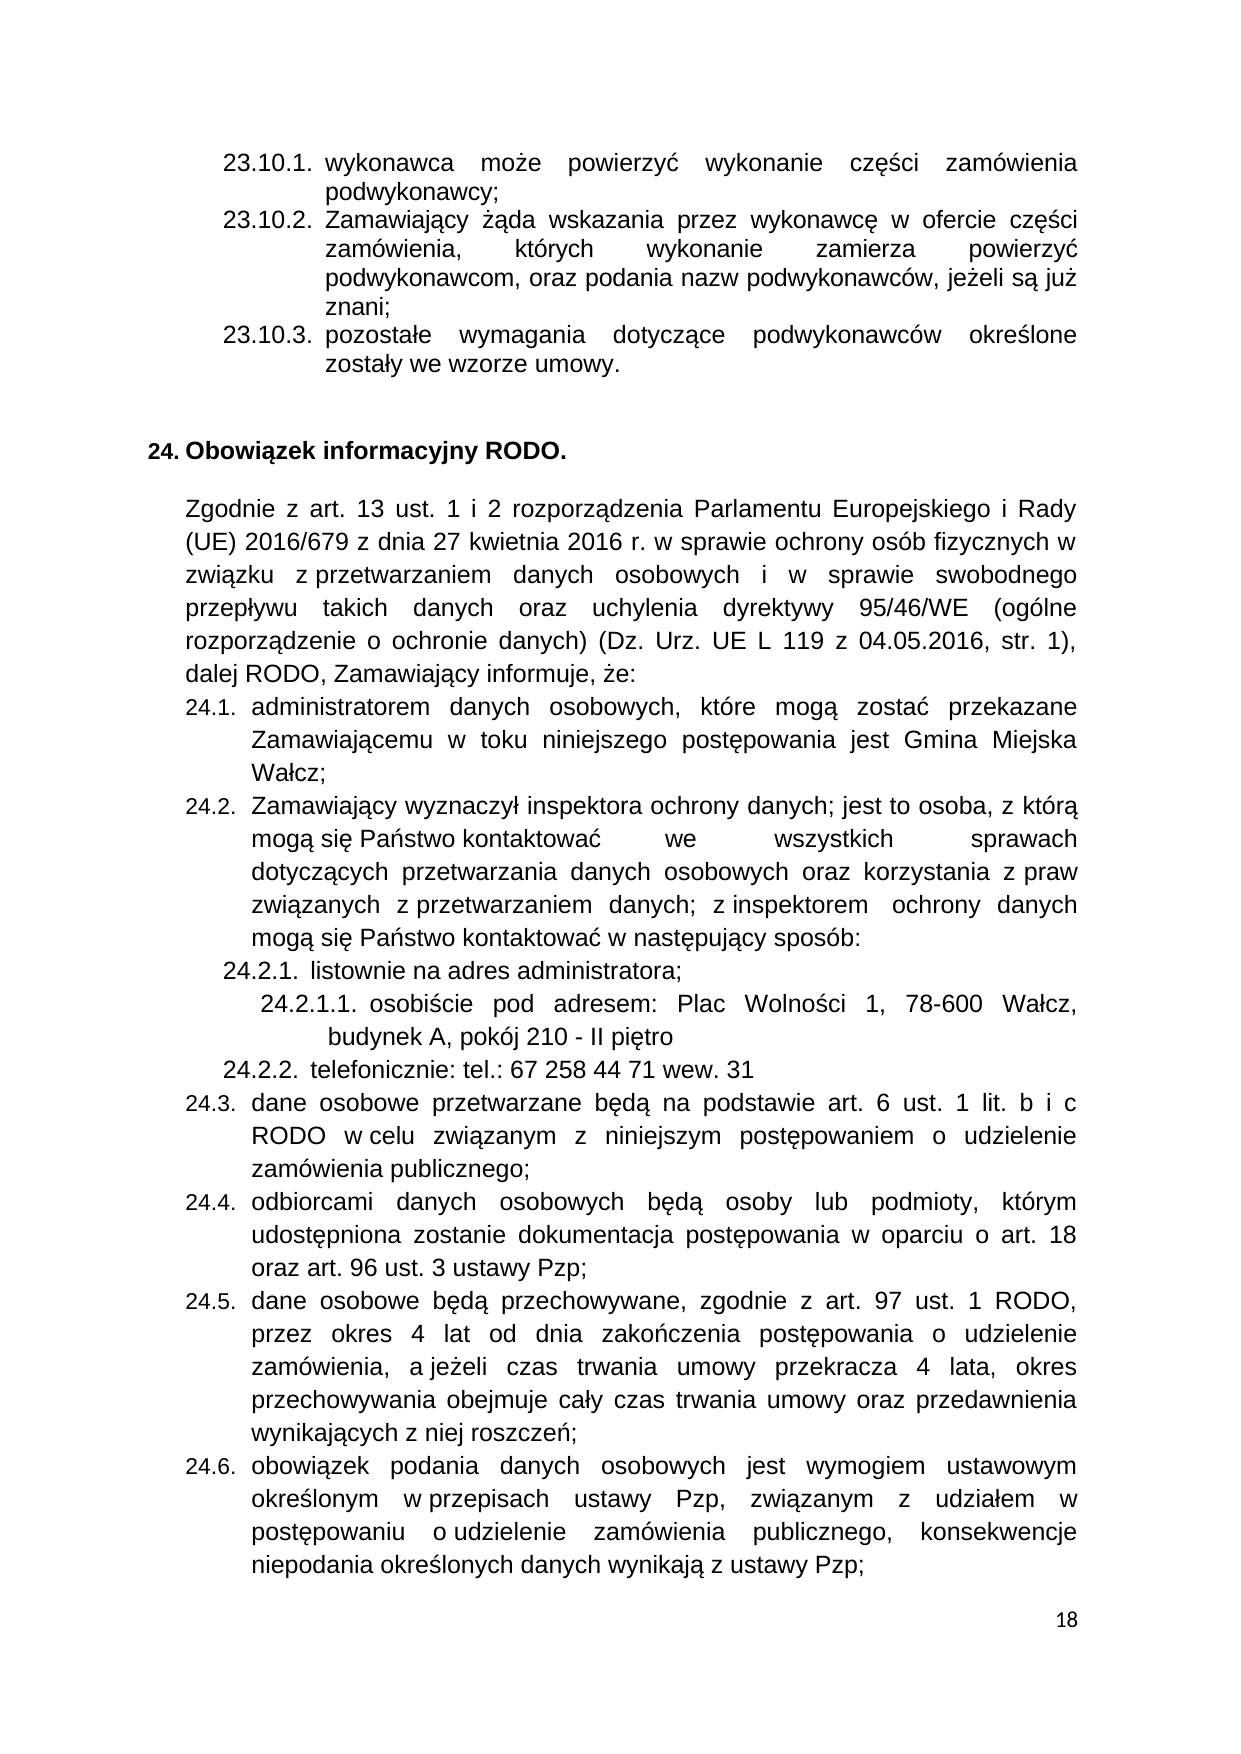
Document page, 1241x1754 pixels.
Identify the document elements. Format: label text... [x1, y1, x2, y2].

list Zamawiający żąda wskazania przez wykonawcę w ofercie części zamówienia, których wykonanie zamierza powierzyć podwykonawcom, oraz podania nazw podwykonawców, jeżeli są już znani; [223, 205, 1078, 320]
list odbiorcami danych osobowych będą osoby lub podmioty, którym udostępniona zostanie dokumentacja postępowania w oparciu o art. 18 oraz art. 96 ust. 3 ustawy Pzp; [185, 1187, 1078, 1282]
subtitle Obowiązek informacyjny RODO. [148, 436, 1078, 464]
list obowiązek podania danych osobowych jest wymogiem ustawowym określonym w przepisach ustawy Pzp, związanym z udziałem w postępowaniu o udzielenie zamówienia publicznego, konsekwencje niepodania określonych danych wynikają z ustawy Pzp; [185, 1451, 1078, 1579]
text Zgodnie z art. 13 ust. 1 i 2 rozporządzenia Parlamentu Europejskiego i Rady (UE) 2016/679 z dnia 27 kwietnia 2016 r. w sprawie ochrony osób fizycznych w związku z przetwarzaniem danych osobowych i w sprawie swobodnego przepływu takich danych oraz uchylenia dyrektywy 95/46/WE (ogólne rozporządzenie o ochronie danych) (Dz. Urz. UE L 119 z 04.05.2016, str. 1), dalej RODO, Zamawiający informuje, że: [185, 494, 1078, 688]
list pozostałe wymagania dotyczące podwykonawców określone zostały we wzorze umowy. [223, 320, 1078, 378]
list telefonicznie: tel.: 67 258 44 71 wew. 31 [223, 1055, 1078, 1084]
list osobiście pod adresem: Plac Wolności 1, 78-600 Wałcz, budynek A, pokój 210 - II piętro [260, 989, 1078, 1051]
list administratorem danych osobowych, które mogą zostać przekazane Zamawiającemu w toku niniejszego postępowania jest Gmina Miejska Wałcz; [185, 692, 1078, 787]
list dane osobowe przetwarzane będą na podstawie art. 6 ust. 1 lit. b i c RODO w celu związanym z niniejszym postępowaniem o udzielenie zamówienia publicznego; [185, 1088, 1078, 1183]
list listownie na adres administratora; [223, 956, 1078, 985]
list dane osobowe będą przechowywane, zgodnie z art. 97 ust. 1 RODO, przez okres 4 lat od dnia zakończenia postępowania o udzielenie zamówienia, a jeżeli czas trwania umowy przekracza 4 lata, okres przechowywania obejmuje cały czas trwania umowy oraz przedawnienia wynikających z niej roszczeń; [185, 1286, 1078, 1447]
list Zamawiający wyznaczył inspektora ochrony danych; jest to osoba, z którą mogą się Państwo kontaktować we wszystkich sprawach dotyczących przetwarzania danych osobowych oraz korzystania z praw związanych z przetwarzaniem danych; z inspektorem ochrony danych mogą się Państwo kontaktować w następujący sposób: [185, 791, 1078, 952]
list wykonawca może powierzyć wykonanie części zamówienia podwykonawcy; [223, 148, 1078, 205]
